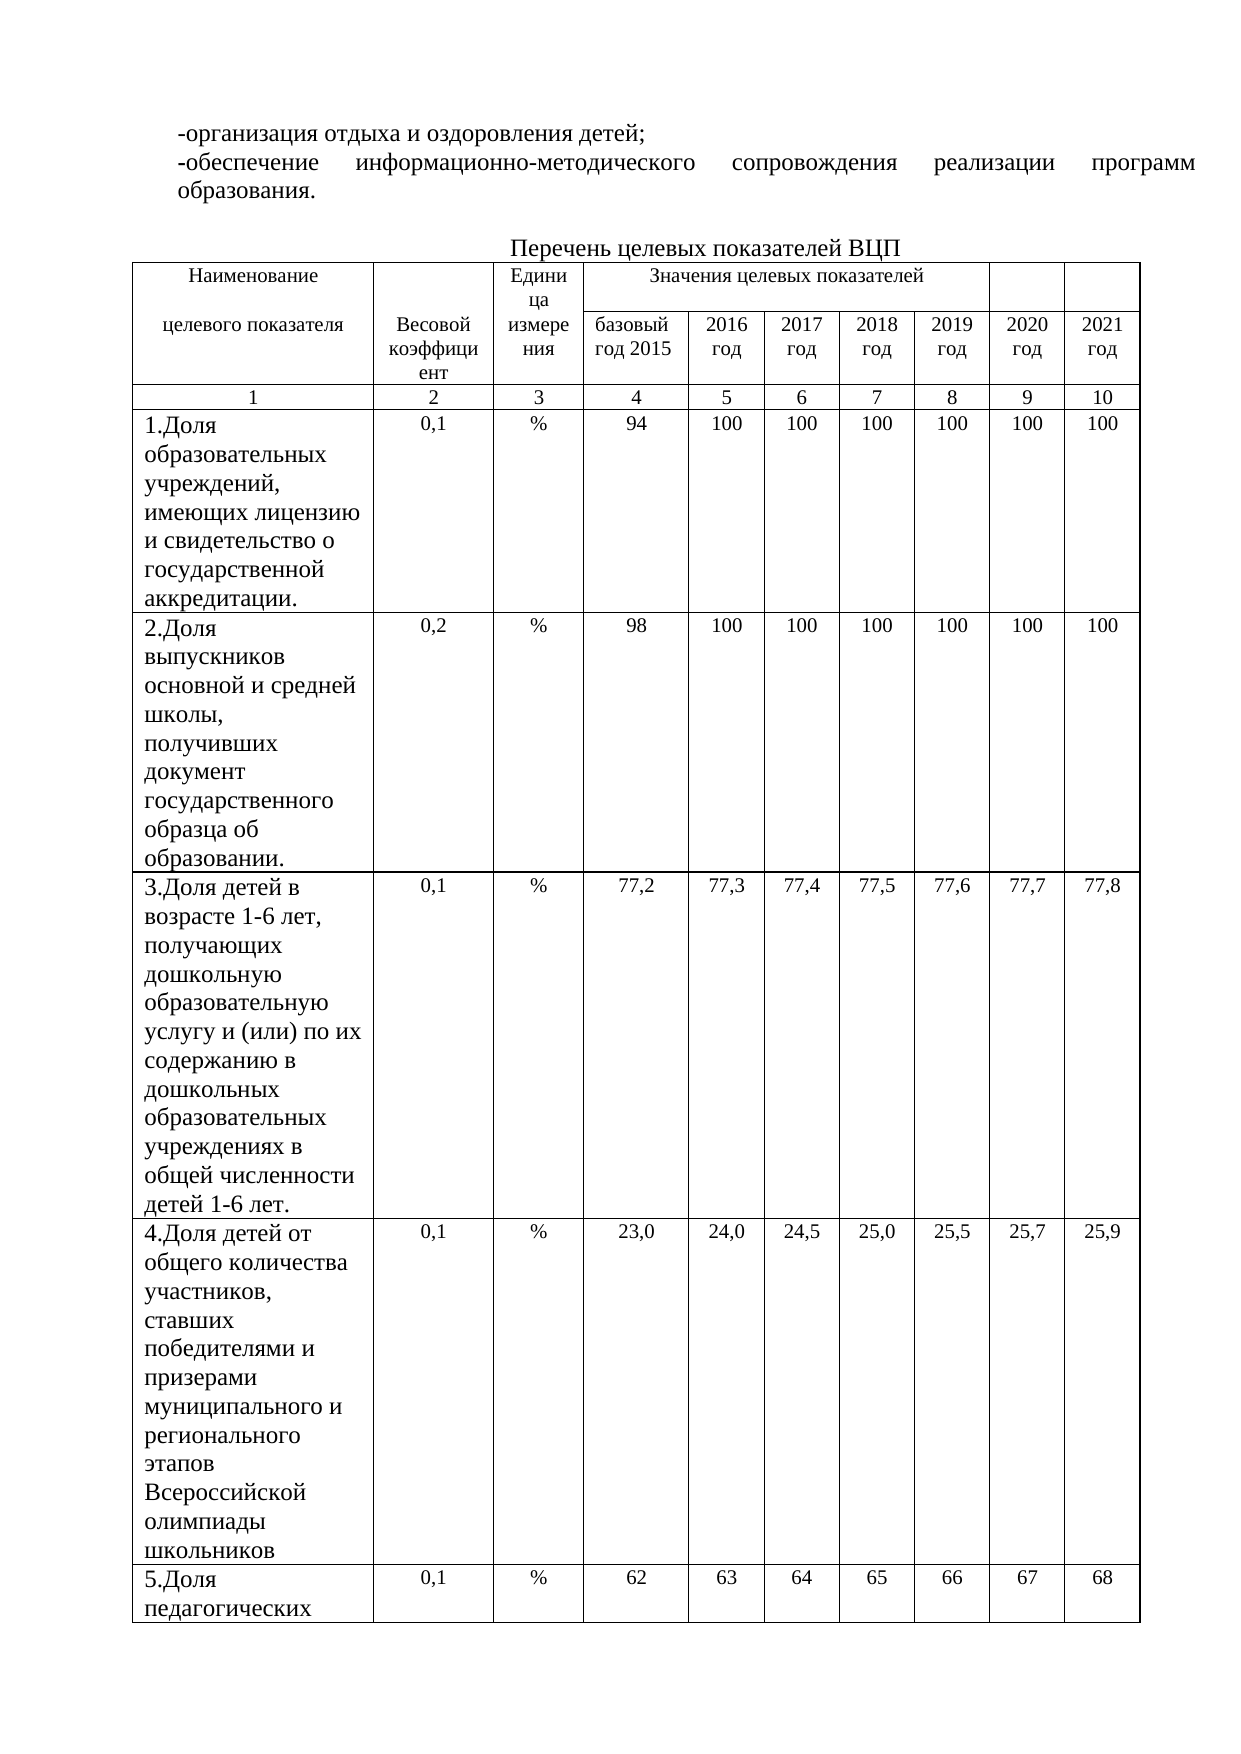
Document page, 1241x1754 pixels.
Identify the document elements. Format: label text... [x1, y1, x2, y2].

table_cell 100 [689, 613, 764, 871]
table_cell 66 [915, 1565, 989, 1622]
table_header Единица [494, 263, 583, 311]
table_cell 24,0 [689, 1219, 764, 1563]
table_cell 94 [584, 410, 688, 612]
table_cell 25,7 [990, 1219, 1064, 1563]
text Перечень целевых показателей ВЦП [177, 233, 1196, 262]
table_cell 7 [840, 385, 914, 409]
text -обеспечение информационно-методического сопровождения реализации программ образования. [177, 147, 1196, 204]
table_cell 0,2 [374, 613, 493, 871]
table_cell 25,0 [840, 1219, 914, 1563]
table_cell 2018 год [840, 312, 914, 384]
table_header [374, 263, 493, 311]
table_cell 62 [584, 1565, 688, 1622]
table_cell измерения [494, 311, 583, 384]
table_cell 77,4 [765, 873, 839, 1217]
table_cell % [494, 613, 583, 871]
table_cell % [494, 1565, 583, 1622]
table_cell 100 [1065, 410, 1139, 612]
table_cell 2021 год [1065, 312, 1139, 384]
table_cell % [494, 1219, 583, 1563]
table_cell 100 [915, 410, 989, 612]
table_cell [133, 1565, 373, 1622]
table_cell 100 [990, 613, 1064, 871]
table_cell 100 [765, 410, 839, 612]
table_header [990, 263, 1064, 311]
table_cell 100 [689, 410, 764, 612]
table_cell 65 [840, 1565, 914, 1622]
table_cell 5 [689, 385, 764, 409]
table_cell % [494, 873, 583, 1217]
table_cell 2016 год [689, 312, 764, 384]
table_cell 4 [584, 385, 688, 409]
table_header Значения целевых показателей [584, 263, 989, 311]
table_header Наименование [133, 263, 373, 311]
table_cell 2.Доля выпускников основной и средней школы, получивших документ государственного образца об образовании. [133, 613, 373, 871]
table_cell 25,9 [1065, 1219, 1139, 1563]
table_cell 68 [1065, 1565, 1139, 1622]
table_cell % [494, 410, 583, 612]
table_cell 77,7 [990, 873, 1064, 1217]
table_cell 77,8 [1065, 873, 1139, 1217]
table_cell 77,2 [584, 873, 688, 1217]
table_cell 77,5 [840, 873, 914, 1217]
table_cell 100 [840, 613, 914, 871]
table_cell 2017 год [765, 312, 839, 384]
table_cell 77,6 [915, 873, 989, 1217]
table_cell 2019 год [915, 312, 989, 384]
table_cell 98 [584, 613, 688, 871]
text -организация отдыха и оздоровления детей; [177, 118, 1196, 147]
table_cell 100 [765, 613, 839, 871]
table_cell 0,1 [374, 1219, 493, 1563]
table_cell Весовой коэффициент [374, 311, 493, 384]
table_cell 1 [133, 385, 373, 409]
table_cell 64 [765, 1565, 839, 1622]
table_cell 23,0 [584, 1219, 688, 1563]
table_cell 6 [765, 385, 839, 409]
table_cell 100 [915, 613, 989, 871]
table_cell 9 [990, 385, 1064, 409]
table_cell 67 [990, 1565, 1064, 1622]
table_cell 10 [1065, 385, 1139, 409]
table_cell 2 [374, 385, 493, 409]
table_cell 100 [990, 410, 1064, 612]
table_cell 8 [915, 385, 989, 409]
table_header [1065, 263, 1139, 311]
table_cell 0,1 [374, 410, 493, 612]
table_cell 1.Доля образовательных учреждений, имеющих лицензию и свидетельство о государственной аккредитации. [133, 410, 373, 612]
table_cell 100 [1065, 613, 1139, 871]
table_cell базовый год 2015 [584, 312, 688, 384]
table_cell 0,1 [374, 873, 493, 1217]
table_cell 3.Доля детей в возрасте 1-6 лет, получающих дошкольную образовательную услугу и (или) по их содержанию в дошкольных образовательных учреждениях в общей численности детей 1-6 лет. [133, 873, 373, 1217]
table_cell 25,5 [915, 1219, 989, 1563]
table_cell 4.Доля детей от общего количества участников, ставших победителями и призерами муниципального и регионального этапов Всероссийской олимпиады школьников [133, 1219, 373, 1563]
table_cell 24,5 [765, 1219, 839, 1563]
table_cell 63 [689, 1565, 764, 1622]
table_cell целевого показателя [133, 311, 373, 384]
table_cell 100 [840, 410, 914, 612]
table_cell 0,1 [374, 1565, 493, 1622]
table_cell 2020 год [990, 312, 1064, 384]
table_cell 3 [494, 385, 583, 409]
table_cell 77,3 [689, 873, 764, 1217]
